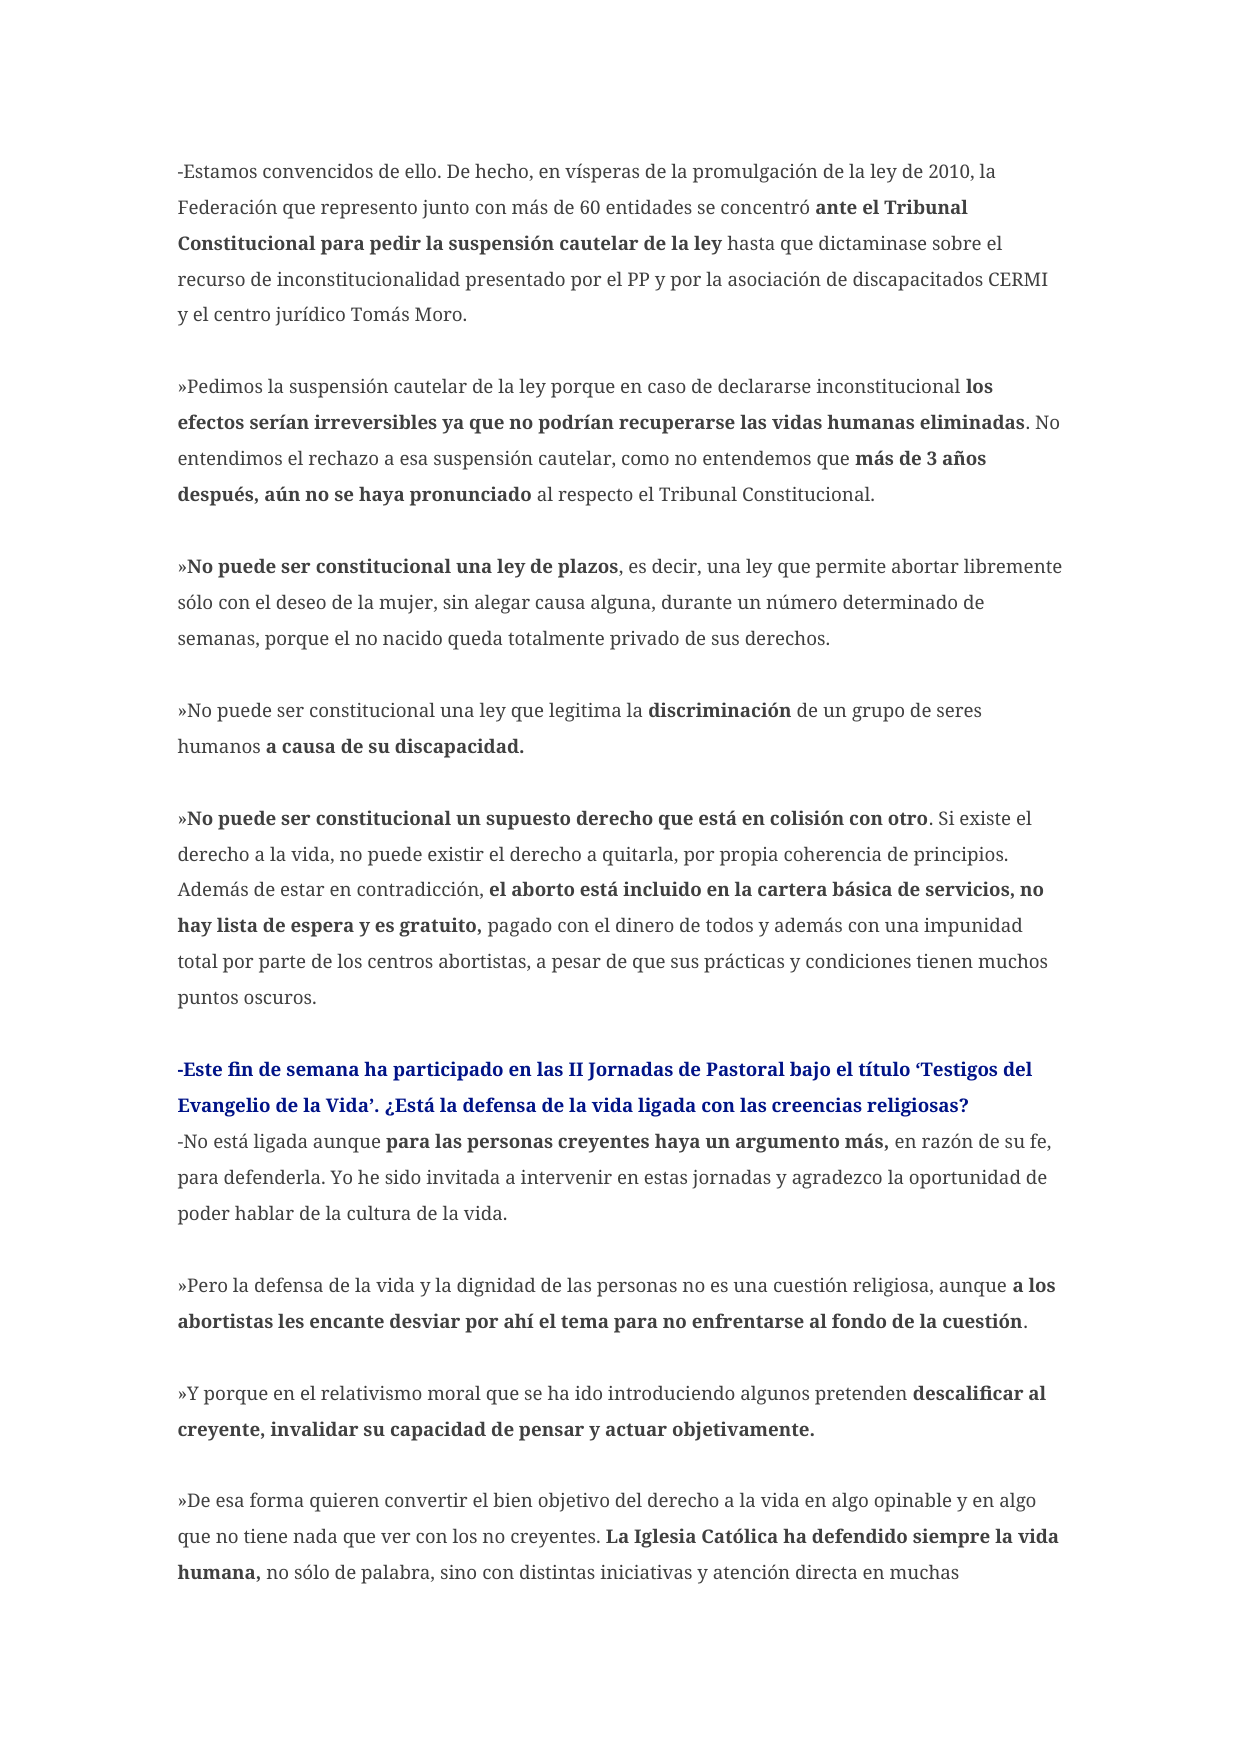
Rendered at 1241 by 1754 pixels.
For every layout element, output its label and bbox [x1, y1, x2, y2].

text [177, 148, 1063, 1585]
